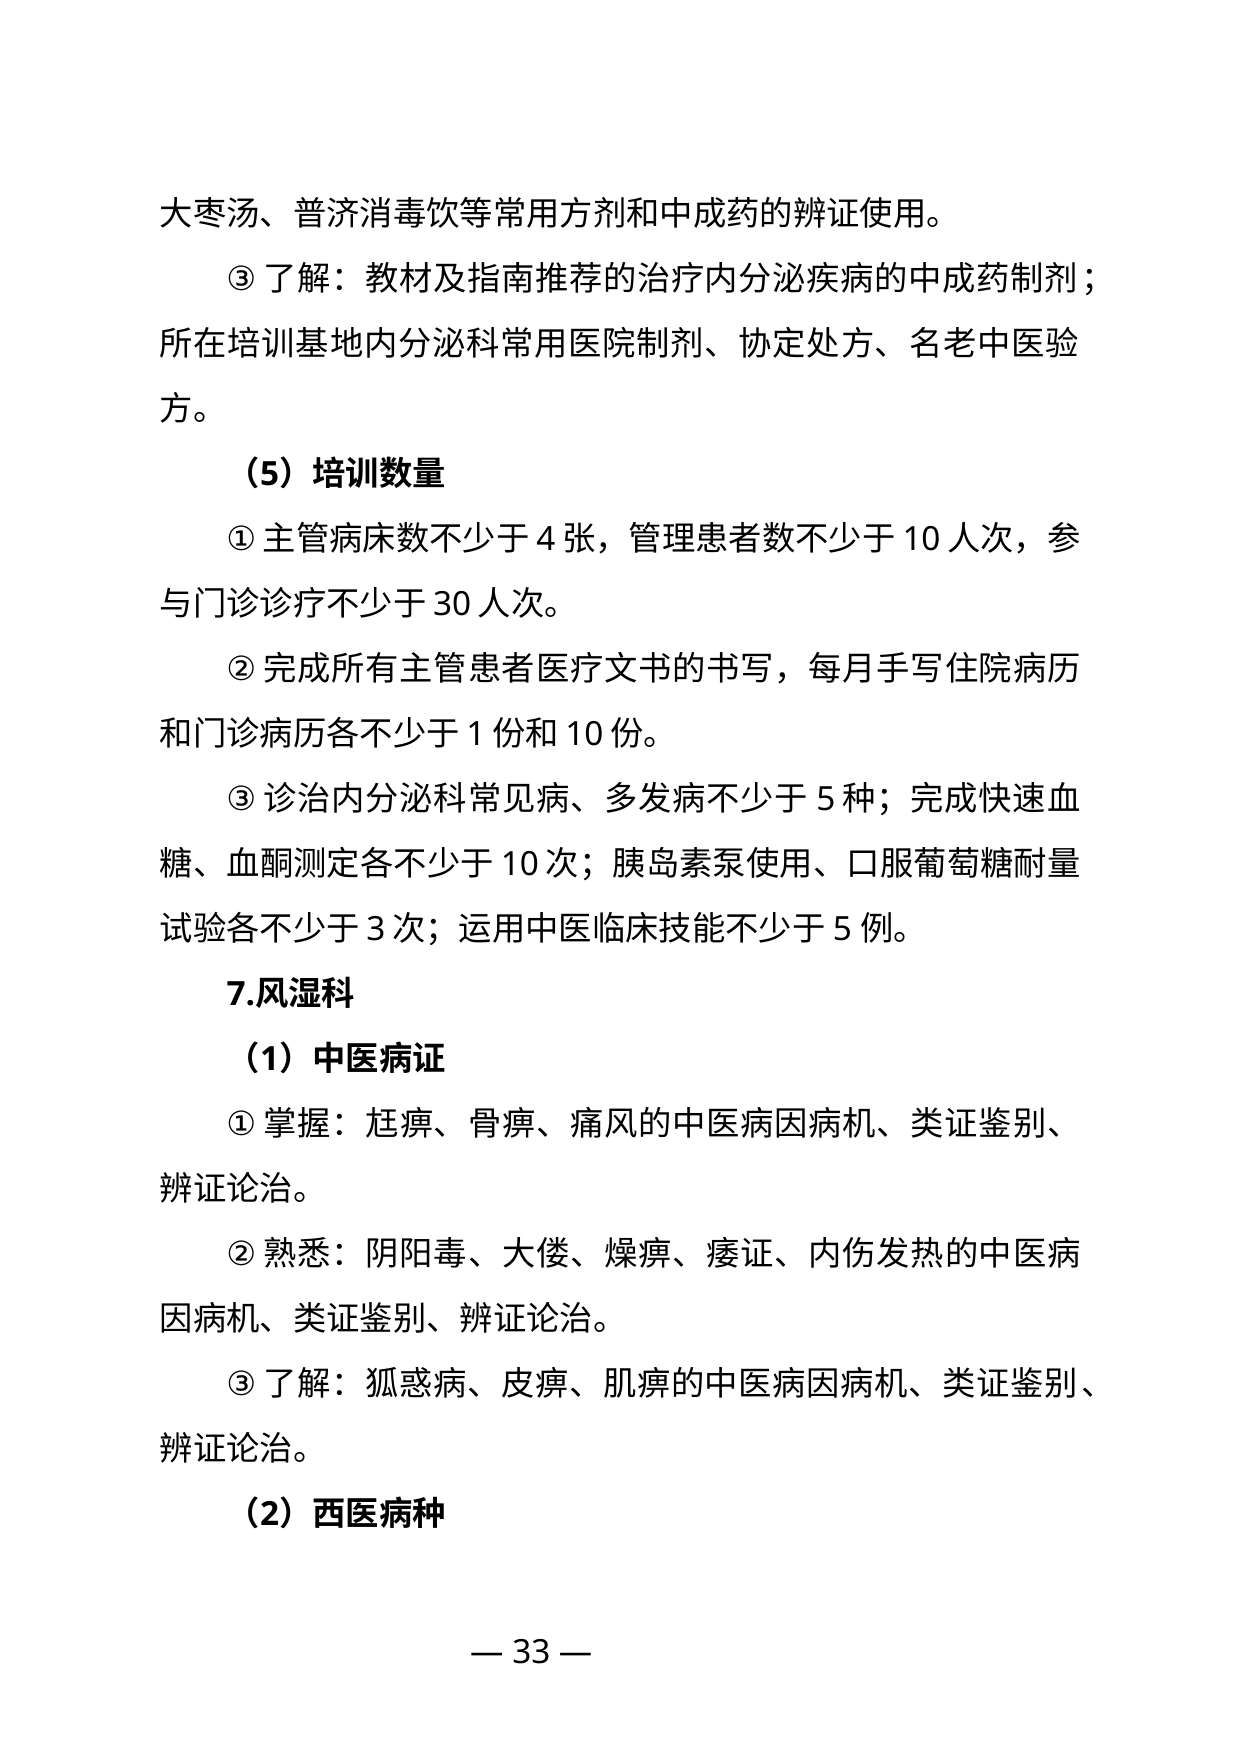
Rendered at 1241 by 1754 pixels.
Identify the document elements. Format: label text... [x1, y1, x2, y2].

text （2）西医病种 [159, 1478, 1081, 1543]
text ①主管病床数不少于4张，管理患者数不少于10人次，参与门诊诊疗不少于30人次。 [159, 503, 1081, 633]
text ②熟悉：阴阳毒、大偻、燥痹、痿证、内伤发热的中医病因病机、类证鉴别、辨证论治。 [159, 1218, 1081, 1348]
text （1）中医病证 [159, 1023, 1081, 1088]
text 7.风湿科 [159, 958, 1081, 1023]
text ①掌握：尪痹、骨痹、痛风的中医病因病机、类证鉴别、辨证论治。 [159, 1088, 1081, 1218]
text ③了解：狐惑病、皮痹、肌痹的中医病因病机、类证鉴别、辨证论治。 [159, 1348, 1081, 1478]
text ③了解：教材及指南推荐的治疗内分泌疾病的中成药制剂；所在培训基地内分泌科常用医院制剂、协定处方、名老中医验方。 [159, 243, 1081, 438]
text ②完成所有主管患者医疗文书的书写，每月手写住院病历和门诊病历各不少于1份和10份。 [159, 633, 1081, 763]
text ③诊治内分泌科常见病、多发病不少于5种；完成快速血糖、血酮测定各不少于10次；胰岛素泵使用、口服葡萄糖耐量试验各不少于3次；运用中医临床技能不少于 5 例。 [159, 763, 1081, 958]
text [159, 178, 1081, 243]
text （5）培训数量 [159, 438, 1081, 503]
